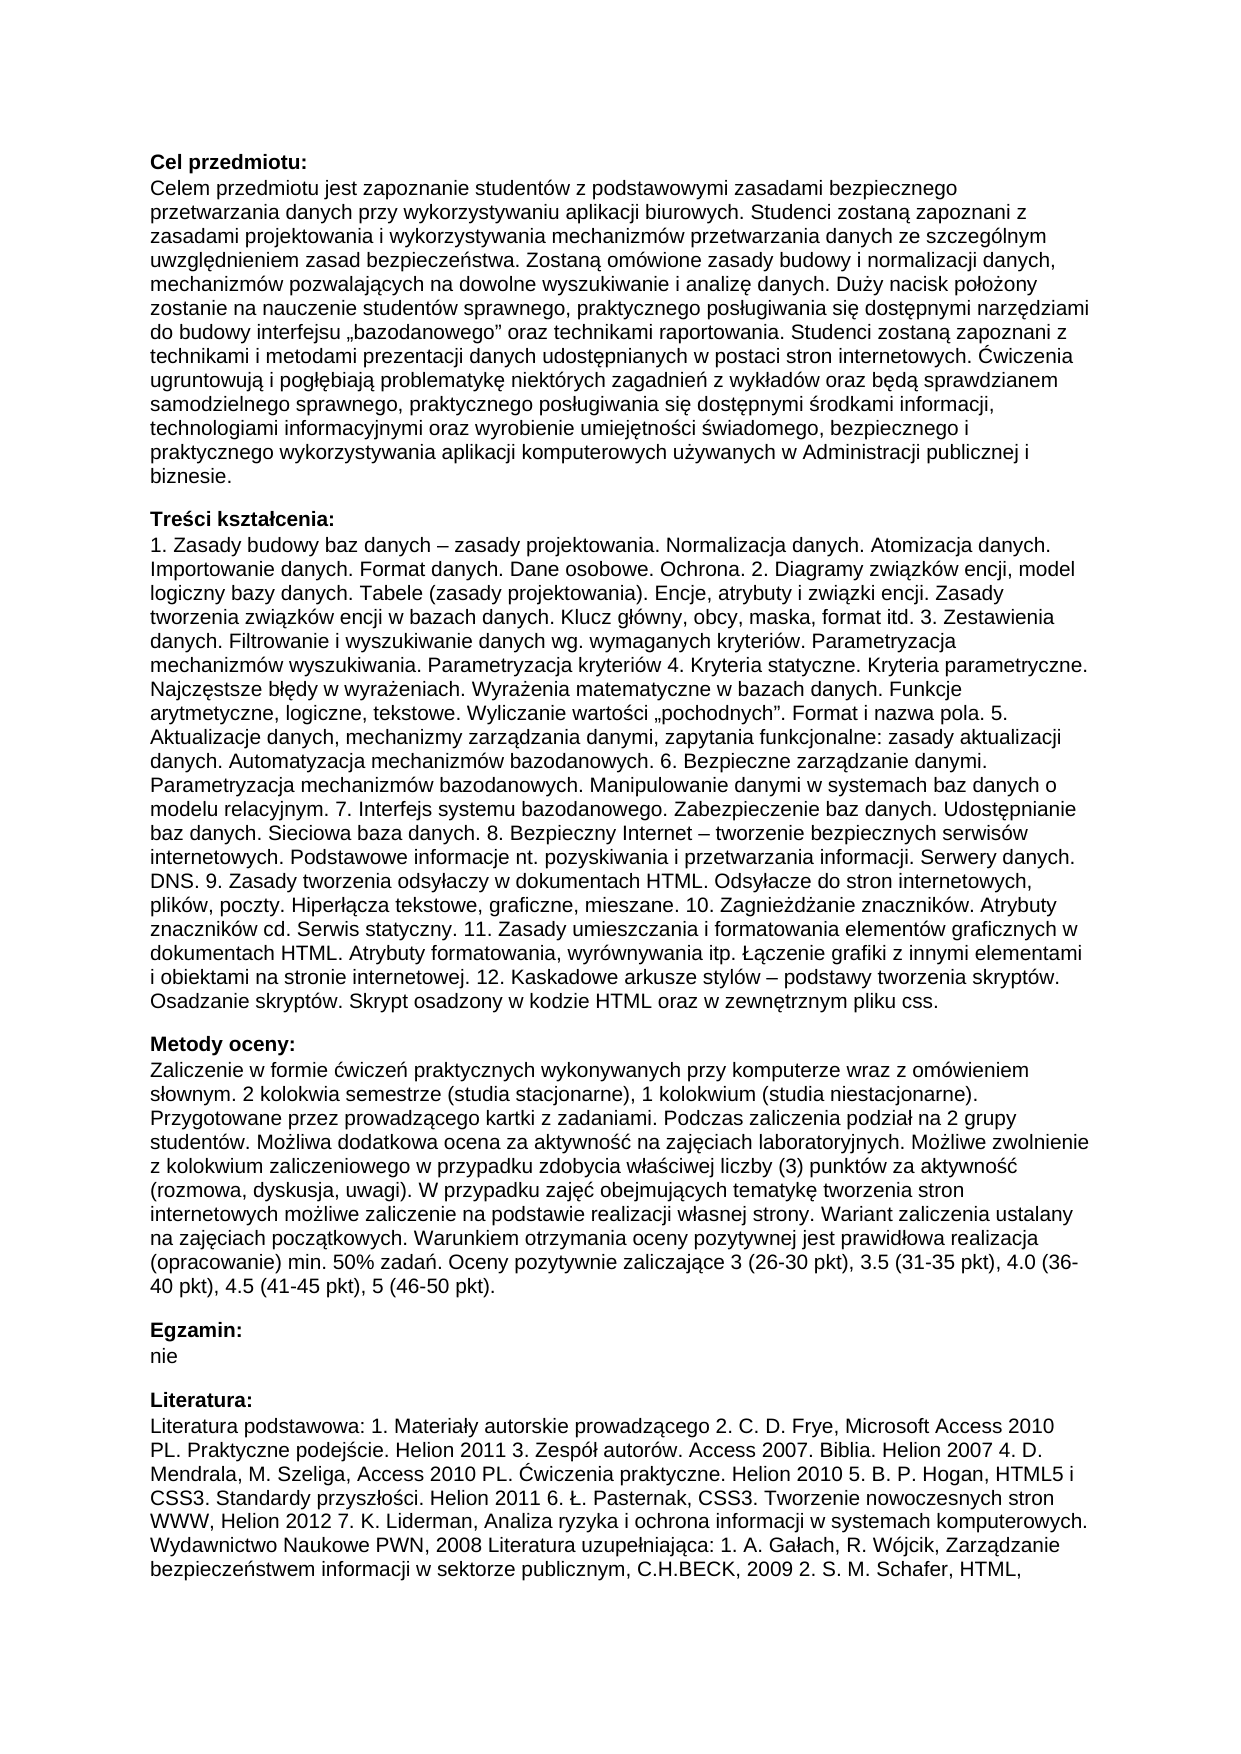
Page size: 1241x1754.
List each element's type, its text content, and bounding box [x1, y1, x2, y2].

text Literatura: [150, 1387, 1090, 1411]
text Zaliczenie w formie ćwiczeń praktycznych wykonywanych przy komputerze wraz z omówieniem słownym. 2 kolokwia semestrze (studia stacjonarne), 1 kolokwium (studia niestacjonarne). Przygotowane przez prowadzącego kartki z zadaniami. Podczas zaliczenia podział na 2 grupy studentów. Możliwa dodatkowa ocena za aktywność na zajęciach laboratoryjnych. Możliwe zwolnienie z kolokwium zaliczeniowego w przypadku zdobycia właściwej liczby (3) punktów za aktywność (rozmowa, dyskusja, uwagi). W przypadku zajęć obejmujących tematykę tworzenia stron internetowych możliwe zaliczenie na podstawie realizacji własnej strony. Wariant zaliczenia ustalany na zajęciach początkowych. Warunkiem otrzymania oceny pozytywnej jest prawidłowa realizacja (opracowanie) min. 50% zadań. Oceny pozytywnie zaliczające 3 (26-30 pkt), 3.5 (31-35 pkt), 4.0 (36-40 pkt), 4.5 (41-45 pkt), 5 (46-50 pkt). [150, 1058, 1090, 1298]
text Treści kształcenia: [150, 507, 1090, 531]
text nie [150, 1344, 1090, 1368]
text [150, 1413, 1090, 1581]
text Metody oceny: [150, 1032, 1090, 1056]
text Cel przedmiotu: [150, 150, 1090, 174]
text Egzamin: [150, 1318, 1090, 1342]
text 1. Zasady budowy baz danych – zasady projektowania. Normalizacja danych. Atomizacja danych. Importowanie danych. Format danych. Dane osobowe. Ochrona. 2. Diagramy związków encji, model logiczny bazy danych. Tabele (zasady projektowania). Encje, atrybuty i związki encji. Zasady tworzenia związków encji w bazach danych. Klucz główny, obcy, maska, format itd. 3. Zestawienia danych. Filtrowanie i wyszukiwanie danych wg. wymaganych kryteriów. Parametryzacja mechanizmów wyszukiwania. Parametryzacja kryteriów 4. Kryteria statyczne. Kryteria parametryczne. Najczęstsze błędy w wyrażeniach. Wyrażenia matematyczne w bazach danych. Funkcje arytmetyczne, logiczne, tekstowe. Wyliczanie wartości „pochodnych”. Format i nazwa pola. 5. Aktualizacje danych, mechanizmy zarządzania danymi, zapytania funkcjonalne: zasady aktualizacji danych. Automatyzacja mechanizmów bazodanowych. 6. Bezpieczne zarządzanie danymi. Parametryzacja mechanizmów bazodanowych. Manipulowanie danymi w systemach baz danych o modelu relacyjnym. 7. Interfejs systemu bazodanowego. Zabezpieczenie baz danych. Udostępnianie baz danych. Sieciowa baza danych. 8. Bezpieczny Internet – tworzenie bezpiecznych serwisów internetowych. Podstawowe informacje nt. pozyskiwania i przetwarzania informacji. Serwery danych. DNS. 9. Zasady tworzenia odsyłaczy w dokumentach HTML. Odsyłacze do stron internetowych, plików, poczty. Hiperłącza tekstowe, graficzne, mieszane. 10. Zagnieżdżanie znaczników. Atrybuty znaczników cd. Serwis statyczny. 11. Zasady umieszczania i formatowania elementów graficznych w dokumentach HTML. Atrybuty formatowania, wyrównywania itp. Łączenie grafiki z innymi elementami i obiektami na stronie internetowej. 12. Kaskadowe arkusze stylów – podstawy tworzenia skryptów. Osadzanie skryptów. Skrypt osadzony w kodzie HTML oraz w zewnętrznym pliku css. [150, 533, 1090, 1012]
text Celem przedmiotu jest zapoznanie studentów z podstawowymi zasadami bezpiecznego przetwarzania danych przy wykorzystywaniu aplikacji biurowych. Studenci zostaną zapoznani z zasadami projektowania i wykorzystywania mechanizmów przetwarzania danych ze szczególnym uwzględnieniem zasad bezpieczeństwa. Zostaną omówione zasady budowy i normalizacji danych, mechanizmów pozwalających na dowolne wyszukiwanie i analizę danych. Duży nacisk położony zostanie na nauczenie studentów sprawnego, praktycznego posługiwania się dostępnymi narzędziami do budowy interfejsu „bazodanowego” oraz technikami raportowania. Studenci zostaną zapoznani z technikami i metodami prezentacji danych udostępnianych w postaci stron internetowych. Ćwiczenia ugruntowują i pogłębiają problematykę niektórych zagadnień z wykładów oraz będą sprawdzianem samodzielnego sprawnego, praktycznego posługiwania się dostępnymi środkami informacji, technologiami informacyjnymi oraz wyrobienie umiejętności świadomego, bezpiecznego i praktycznego wykorzystywania aplikacji komputerowych używanych w Administracji publicznej i biznesie. [150, 176, 1090, 487]
